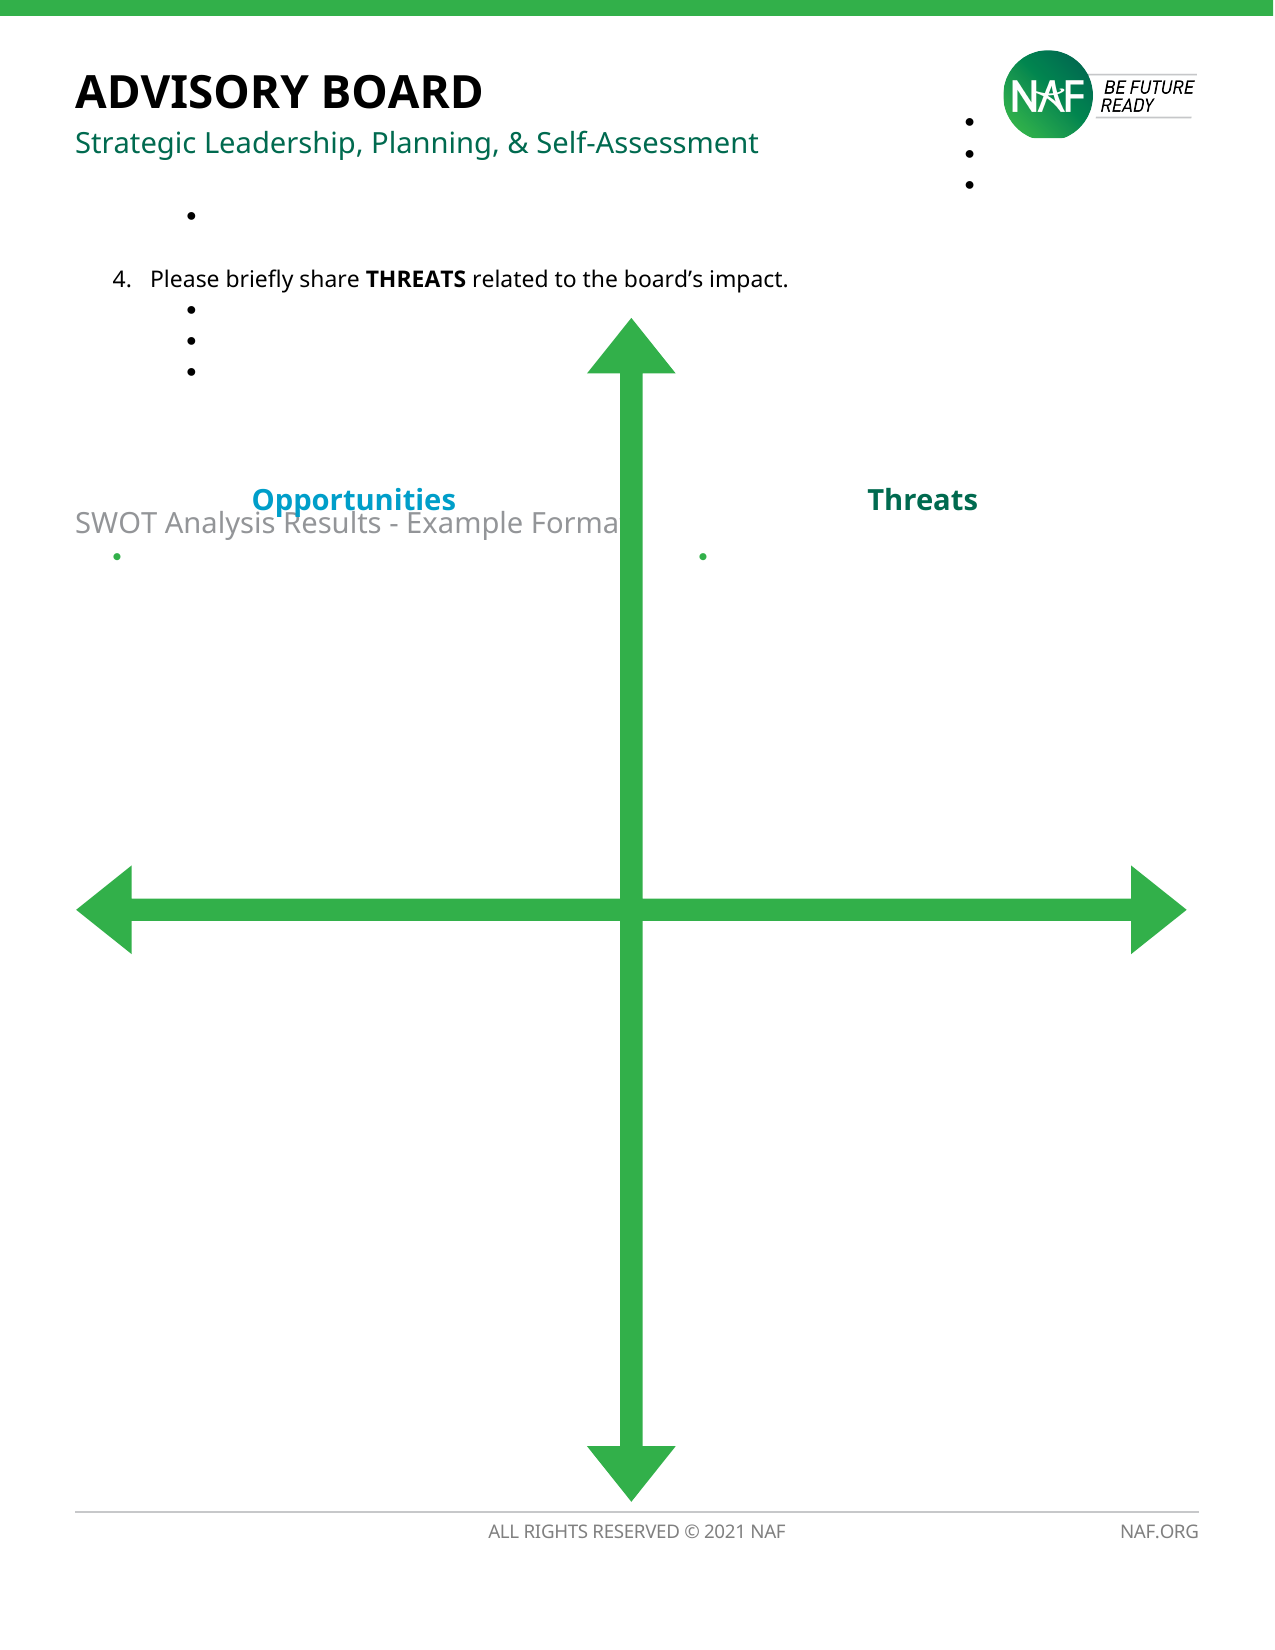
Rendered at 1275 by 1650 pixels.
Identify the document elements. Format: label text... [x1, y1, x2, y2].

list Please briefly share THREATS related to the board’s impact. [112, 262, 1200, 294]
subtitle SWOT Analysis Results - Example Format [643, 462, 1200, 542]
picture [1003, 50, 1197, 138]
subtitle SWOT Analysis Results - Example Format [75, 462, 620, 542]
